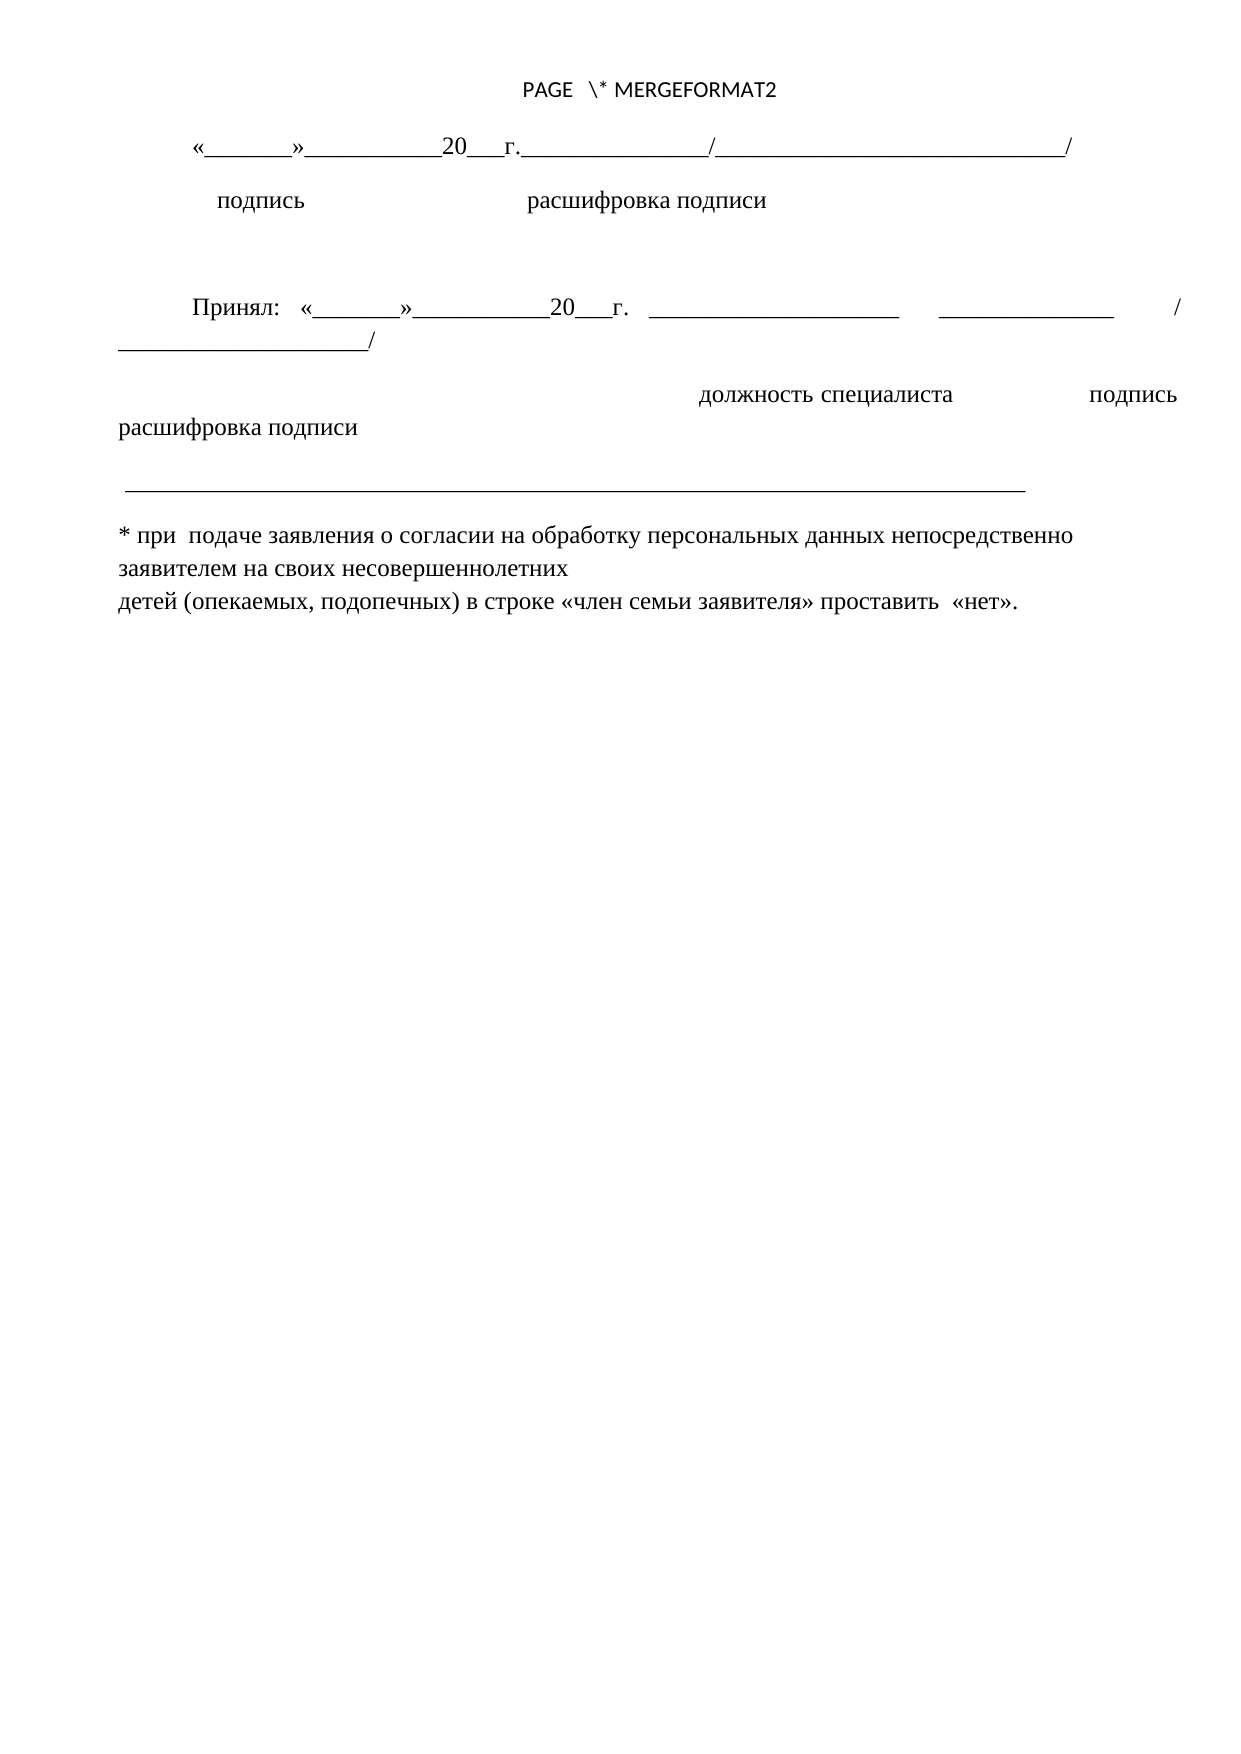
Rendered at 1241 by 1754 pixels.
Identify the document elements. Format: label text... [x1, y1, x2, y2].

text подпись расшифровка подписи [118, 185, 1181, 213]
text должность специалиста подпись расшифровка подписи [118, 379, 1181, 441]
text «_______»___________20___г._______________/____________________________/ [118, 131, 1181, 160]
text Принял: «_______»___________20___г. ____________________ ______________ / ____________________/ [118, 292, 1181, 354]
text ________________________________________________________________________ [118, 466, 1181, 495]
text * при подаче заявления о согласии на обработку персональных данных непосредственно заявителем на своих несовершеннолетних детей (опекаемых, подопечных) в строке «член семьи заявителя» проставить «нет». [118, 520, 1181, 615]
